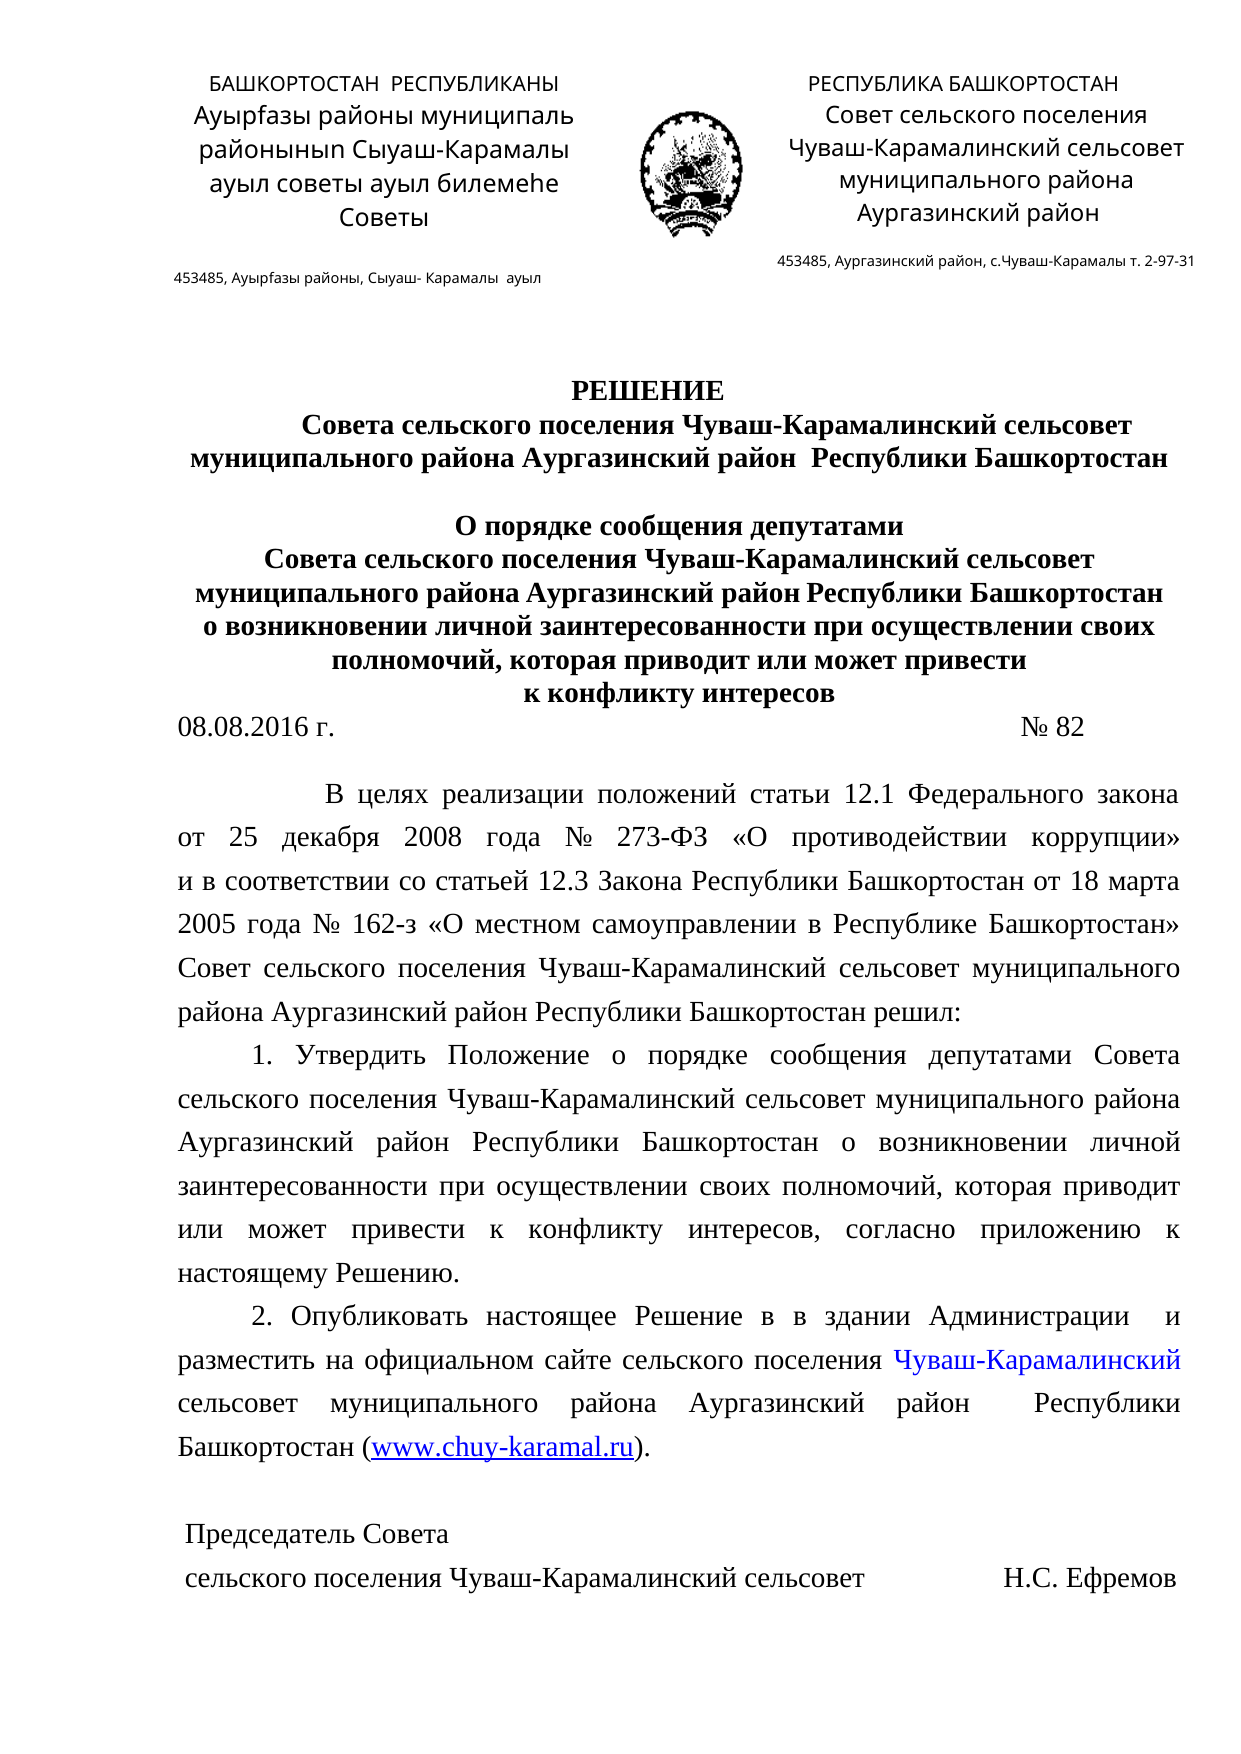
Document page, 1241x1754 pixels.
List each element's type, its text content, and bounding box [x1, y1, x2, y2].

text 1. Утвердить Положение о порядке сообщения депутатами Совета сельского поселения Чуваш-Карамалинский сельсовет муниципального района Аургазинский район Республики Башкортостан о возникновении личной заинтересованности при осуществлении своих полномочий, которая приводит или может привести к конфликту интересов, согласно приложению к настоящему Решению. [177, 1037, 1181, 1288]
text Совета сельского поселения Чуваш-Карамалинский сельсовет муниципального района Аургазинский район Республики Башкортостан [177, 541, 1181, 608]
table_header РЕСПУБЛИКА БАШКОРТОСТАН Совет сельского поселения Чуваш-Карамалинский сельсовет муниципального района Аургазинский район 453485, Аургазинский район, с.Чуваш-Карамалы т. 2-97-31 [759, 30, 1226, 288]
text 08.08.2016 г. № 82 [177, 709, 1181, 742]
text В целях реализации положений статьи 12.1 Федерального закона от 25 декабря 2008 года № 273-ФЗ «О противодействии коррупции» и в соответствии со статьей 12.3 Закона Республики Башкортостан от 18 марта 2005 года № 162-з «О местном самоуправлении в Республике Башкортостан» Совет сельского поселения Чуваш-Карамалинский сельсовет муниципального района Аургазинский район Республики Башкортостан решил: [177, 776, 1181, 1027]
text к конфликту интересов [177, 675, 1181, 709]
list сельского поселения Чуваш-Карамалинский сельсовет Н.С. Ефремов [177, 1560, 1181, 1593]
text 2. Опубликовать настоящее Решение в в здании Администрации и разместить на официальном сайте сельского поселения Чуваш-Карамалинский сельсовет муниципального района Аургазинский район Республики Башкортостан (www.chuy-karamal.ru). [177, 1298, 1181, 1463]
text О порядке сообщения депутатами [177, 508, 1181, 541]
text РЕШЕНИЕ [177, 373, 1181, 407]
table_header [605, 30, 758, 288]
text о возникновении личной заинтересованности при осуществлении своих полномочий, которая приводит или может привести [177, 608, 1181, 675]
text Председатель Совета [177, 1516, 1181, 1550]
text Совета сельского поселения Чуваш-Карамалинский сельсовет муниципального района Аургазинский район Республики Башкортостан [177, 407, 1181, 474]
table_header БАШKОРТОСТАН РЕСПУБЛИКАHЫ Ауырfазы районы муниципаль районыныn Сыуаш-Карамалы ауыл советы ауыл билeмehе Советы 453485, Ауырfазы районы, Сыуаш- Карамалы ауыл [163, 30, 605, 288]
